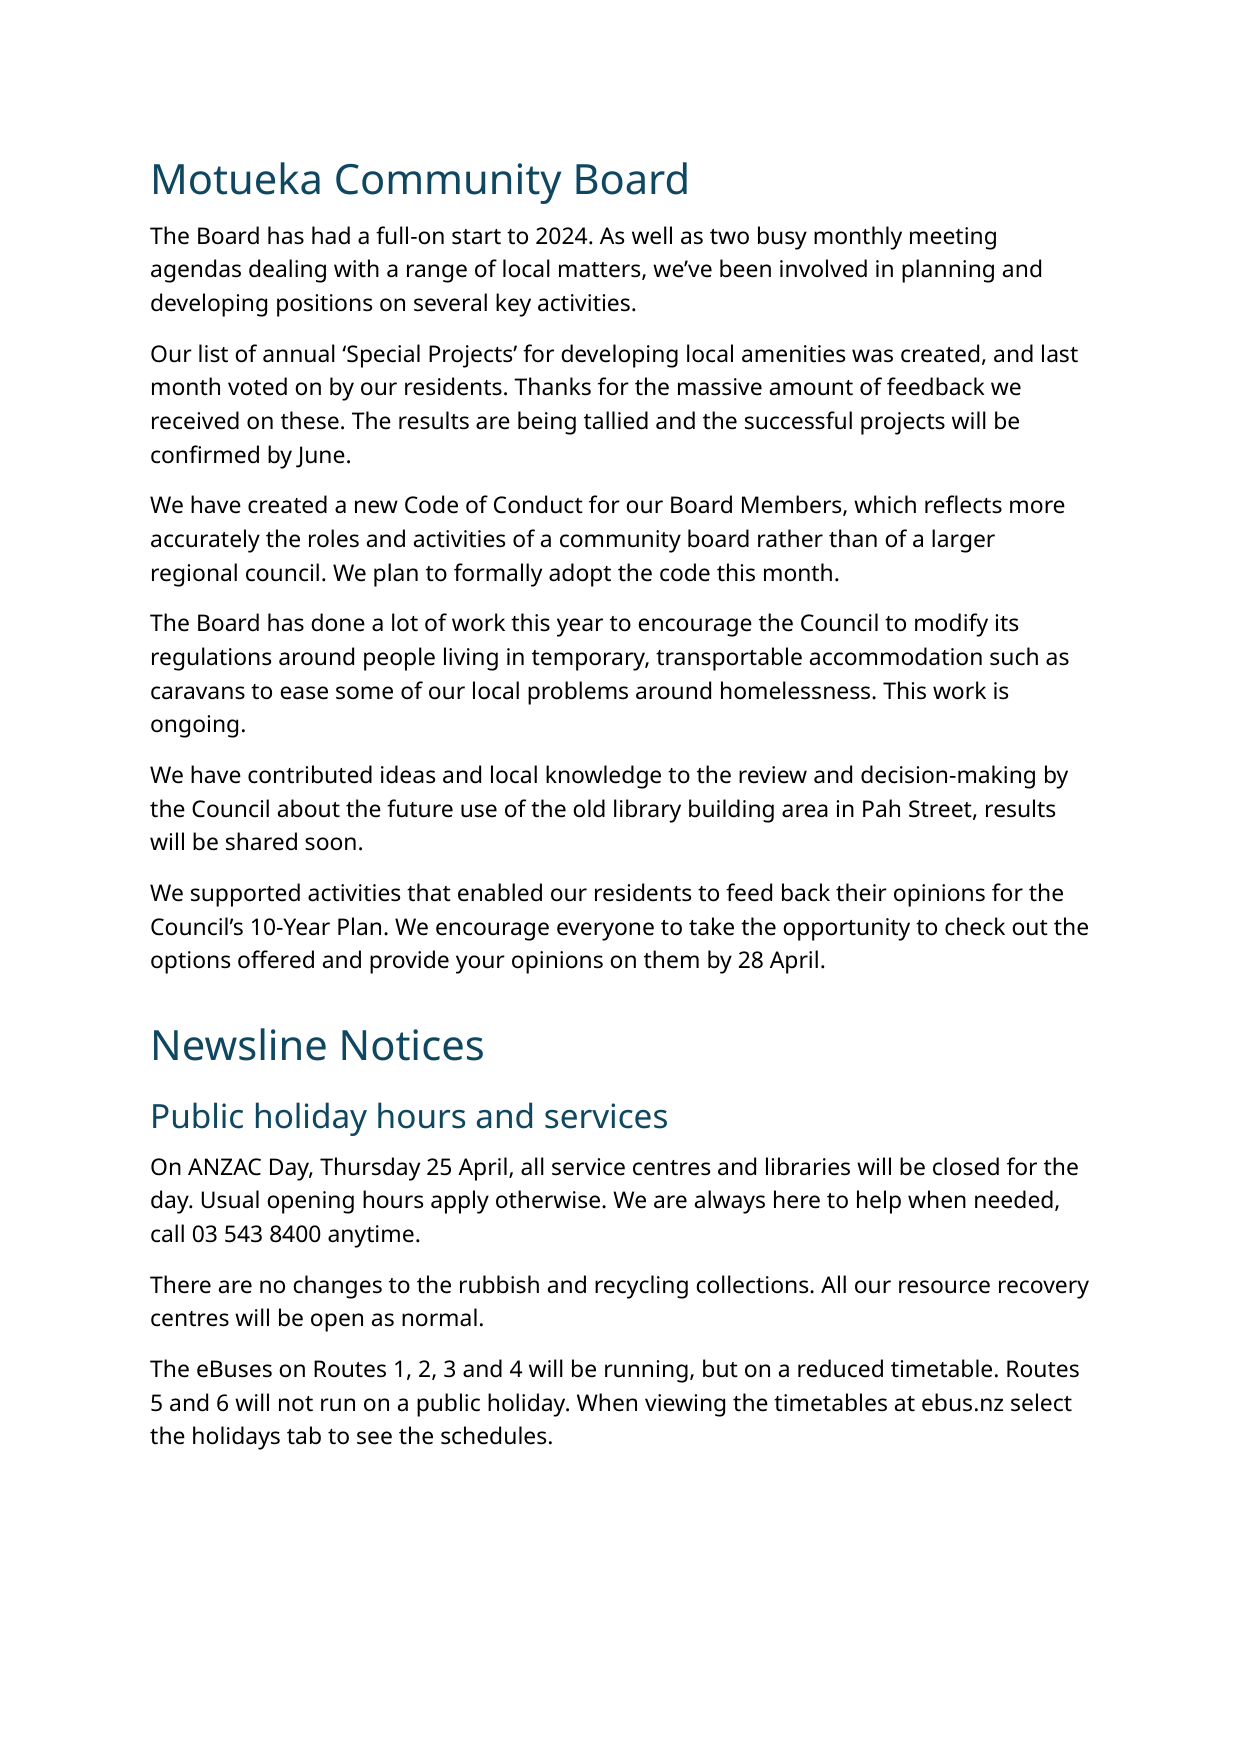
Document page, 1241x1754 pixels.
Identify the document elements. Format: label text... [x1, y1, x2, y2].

subtitle Motueka Community Board [150, 150, 1090, 207]
text The Board has had a full-on start to 2024. As well as two busy monthly meeting agendas dealing with a range of local matters, we’ve been involved in planning and developing positions on several key activities. [150, 219, 1090, 318]
text We have contributed ideas and local knowledge to the review and decision-making by the Council about the future use of the old library building area in Pah Street, results will be shared soon. [150, 759, 1090, 857]
text There are no changes to the rubbish and recycling collections. All our resource recovery centres will be open as normal. [150, 1268, 1090, 1333]
text Our list of annual ‘Special Projects’ for developing local amenities was created, and last month voted on by our residents. Thanks for the massive amount of feedback we received on these. The results are being tallied and the successful projects will be confirmed by June. [150, 337, 1090, 470]
text We have created a new Code of Conduct for our Board Members, which reflects more accurately the roles and activities of a community board rather than of a larger regional council. We plan to formally adopt the code this month. [150, 489, 1090, 588]
text The eBuses on Routes 1, 2, 3 and 4 will be running, but on a reduced timetable. Routes 5 and 6 will not run on a public holiday. When viewing the timetables at ebus.nz select the holidays tab to see the schedules. [150, 1353, 1090, 1451]
subtitle Newsline Notices [150, 1015, 1090, 1072]
text The Board has done a lot of work this year to encourage the Council to modify its regulations around people living in temporary, transportable accommodation such as caravans to ease some of our local problems around homelessness. This work is ongoing. [150, 607, 1090, 739]
subtitle Public holiday hours and services [150, 1093, 1090, 1139]
text We supported activities that enabled our residents to feed back their opinions for the Council’s 10-Year Plan. We encourage everyone to take the opportunity to check out the options offered and provide your opinions on them by 28 April. [150, 877, 1090, 975]
text On ANZAC Day, Thursday 25 April, all service centres and libraries will be closed for the day. Usual opening hours apply otherwise. We are always here to help when needed, call 03 543 8400 anytime. [150, 1151, 1090, 1249]
